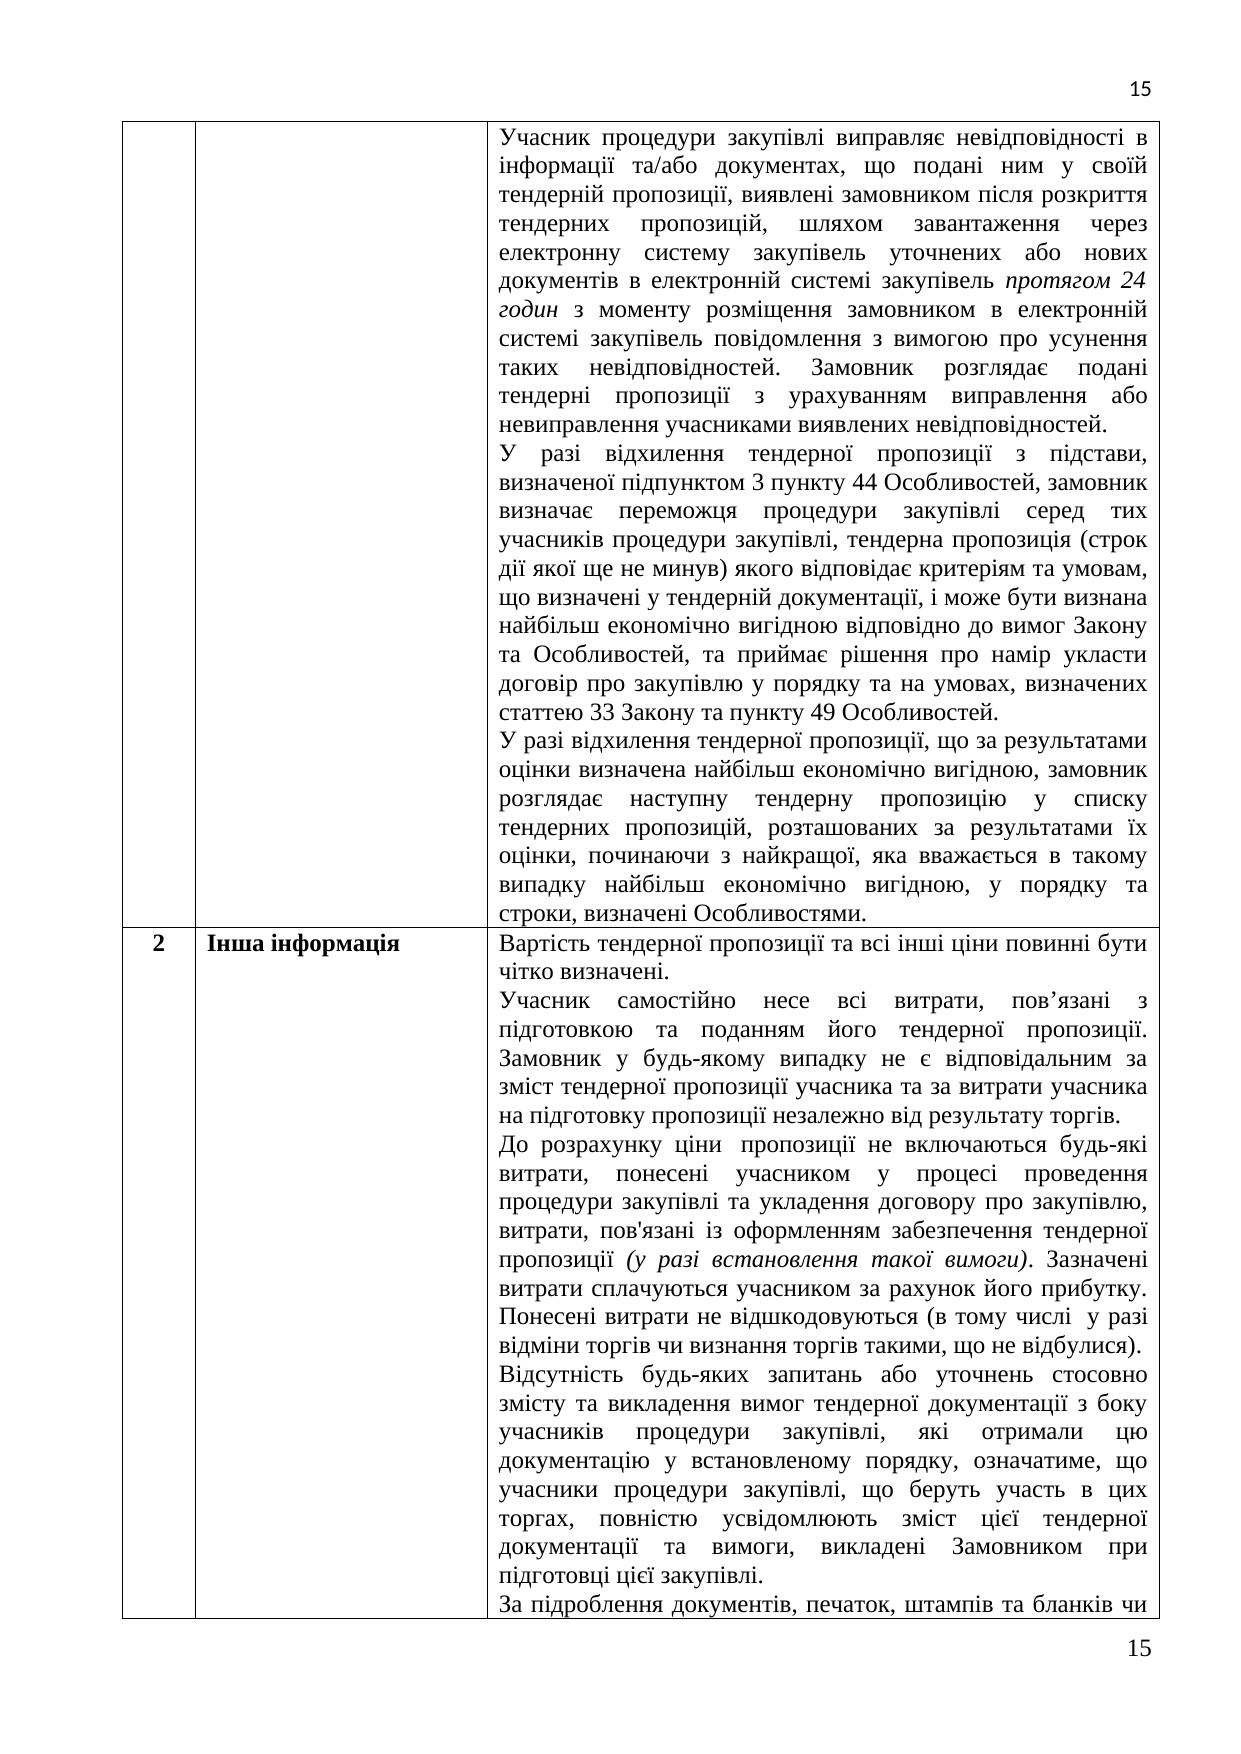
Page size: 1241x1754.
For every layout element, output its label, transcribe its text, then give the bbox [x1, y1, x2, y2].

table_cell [488, 122, 1159, 927]
table_cell 1 [123, 122, 195, 927]
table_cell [196, 122, 487, 927]
table_cell 2 [123, 928, 195, 1618]
table_cell Інша інформація [196, 928, 487, 1618]
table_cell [488, 928, 1159, 1618]
